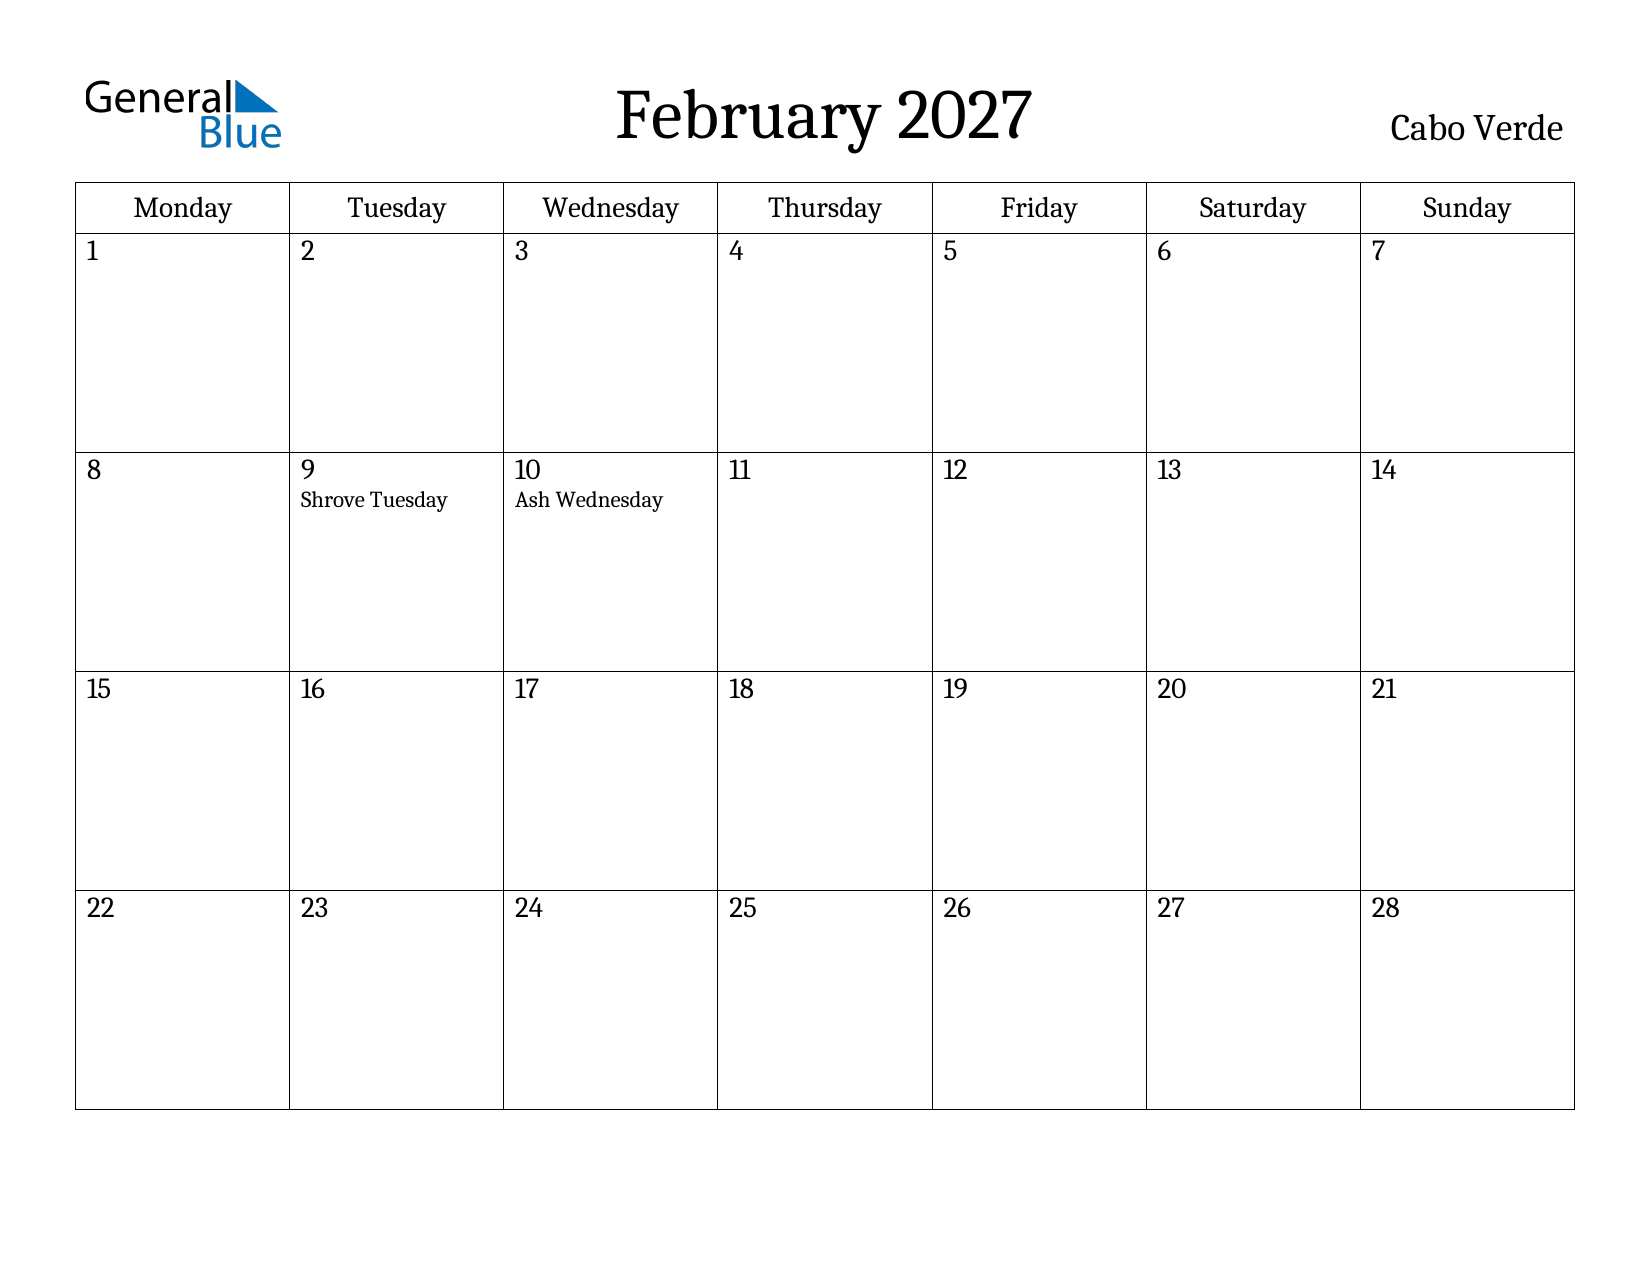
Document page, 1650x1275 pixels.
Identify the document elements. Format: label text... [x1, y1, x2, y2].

table_cell 25 [718, 891, 932, 924]
table_cell 16 [290, 672, 503, 705]
table_cell [933, 705, 1146, 890]
table_cell [933, 267, 1146, 452]
table_cell 11 [718, 453, 932, 486]
table_cell 4 [718, 234, 932, 267]
table_cell [1147, 705, 1360, 890]
table_cell [290, 924, 503, 1109]
table_header Cabo Verde [1146, 75, 1574, 182]
table_cell [933, 486, 1146, 671]
table_cell [1361, 267, 1574, 452]
table_cell 22 [76, 891, 289, 924]
table_cell Tuesday [290, 183, 503, 233]
table_cell 23 [290, 891, 503, 924]
table_cell 18 [718, 672, 932, 705]
table_cell Saturday [1147, 183, 1360, 233]
table_cell 8 [76, 453, 289, 486]
table_cell [1147, 924, 1360, 1109]
table_cell 7 [1361, 234, 1574, 267]
table_cell [76, 705, 289, 890]
table_cell 15 [76, 672, 289, 705]
table_cell Shrove Tuesday [290, 486, 503, 671]
table_cell [1147, 267, 1360, 452]
table_cell [504, 924, 717, 1109]
table_cell 17 [504, 672, 717, 705]
table_cell Thursday [718, 183, 932, 233]
table_cell 9 [290, 453, 503, 486]
table_cell [718, 267, 932, 452]
picture [86, 80, 281, 148]
table_cell [1361, 924, 1574, 1109]
table_cell 14 [1361, 453, 1574, 486]
table_cell [290, 705, 503, 890]
table_cell 21 [1361, 672, 1574, 705]
table_cell 3 [504, 234, 717, 267]
table_cell Friday [933, 183, 1146, 233]
table_cell [1361, 705, 1574, 890]
table_cell 13 [1147, 453, 1360, 486]
table_cell [504, 267, 717, 452]
table_cell 20 [1147, 672, 1360, 705]
table_cell [290, 267, 503, 452]
table_cell Wednesday [504, 183, 717, 233]
table_cell Sunday [1361, 183, 1574, 233]
table_cell 19 [933, 672, 1146, 705]
table_cell [718, 705, 932, 890]
table_cell 10 [504, 453, 717, 486]
table_cell 2 [290, 234, 503, 267]
table_cell 1 [76, 234, 289, 267]
table_cell [76, 267, 289, 452]
table_cell 6 [1147, 234, 1360, 267]
table_cell 5 [933, 234, 1146, 267]
table_cell [718, 924, 932, 1109]
table_cell 28 [1361, 891, 1574, 924]
table_cell [933, 924, 1146, 1109]
table_cell [1147, 486, 1360, 671]
table_cell [504, 705, 717, 890]
table_cell [76, 486, 289, 671]
table_cell Ash Wednesday [504, 486, 717, 671]
table_cell 12 [933, 453, 1146, 486]
table_header [76, 75, 503, 182]
table_cell [76, 924, 289, 1109]
table_cell [718, 486, 932, 671]
table_cell 27 [1147, 891, 1360, 924]
table_cell 26 [933, 891, 1146, 924]
table_cell [1361, 486, 1574, 671]
table_header February 2027 [504, 75, 1146, 182]
table_cell 24 [504, 891, 717, 924]
table_cell Monday [76, 183, 289, 233]
